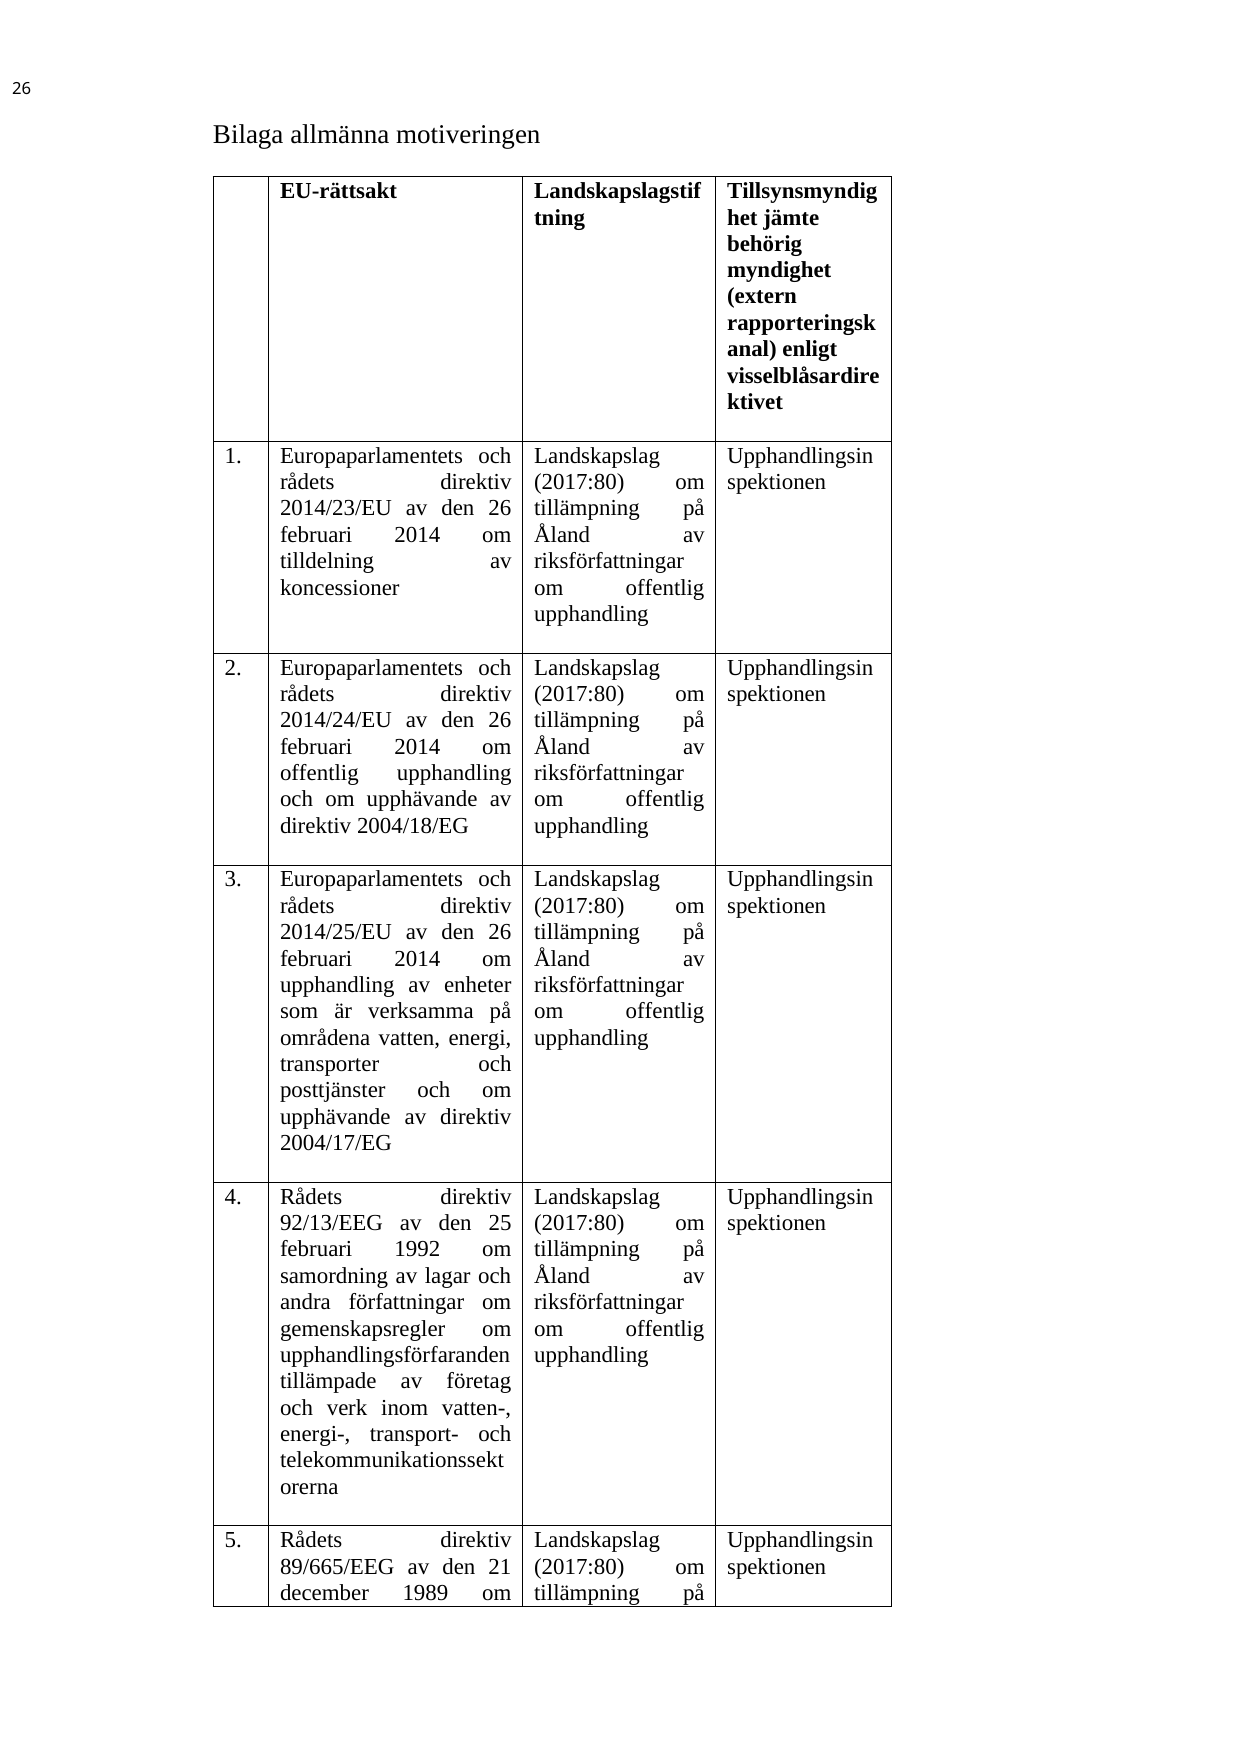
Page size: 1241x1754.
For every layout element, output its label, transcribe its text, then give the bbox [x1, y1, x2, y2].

text Bilaga allmänna motiveringen [213, 119, 909, 150]
table_cell 4. [214, 1183, 268, 1525]
table_cell Europaparlamentets och rådets direktiv 2014/23/EU av den 26 februari 2014 om tilldelning av koncessioner [269, 442, 522, 653]
table_header [214, 177, 268, 441]
table_cell Europaparlamentets och rådets direktiv 2014/25/EU av den 26 februari 2014 om upphandling av enheter som är verksamma på områdena vatten, energi, transporter och posttjänster och om upphävande av direktiv 2004/17/EG [269, 866, 522, 1182]
table_cell 1. [214, 442, 268, 653]
table_cell Upphandlingsinspektionen [716, 1183, 891, 1525]
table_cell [523, 1526, 715, 1606]
table_cell 2. [214, 654, 268, 864]
table_cell Landskapslag (2017:80) om tillämpning på Åland av riksförfattningar om offentlig upphandling [523, 654, 715, 864]
table_cell 3. [214, 866, 268, 1182]
table_header EU-rättsakt [269, 177, 522, 441]
table_cell Upphandlingsinspektionen [716, 442, 891, 653]
table_cell Upphandlingsinspektionen [716, 866, 891, 1182]
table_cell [269, 1526, 522, 1606]
table_cell Rådets direktiv 92/13/EEG av den 25 februari 1992 om samordning av lagar och andra författningar om gemenskapsregler om upphandlingsförfaranden tillämpade av företag och verk inom vatten-, energi-, transport- och telekommunikationssektorerna [269, 1183, 522, 1525]
table_header Tillsynsmyndighet jämte behörig myndighet (extern rapporteringskanal) enligt visselblåsardirektivet [716, 177, 891, 441]
table_cell Europaparlamentets och rådets direktiv 2014/24/EU av den 26 februari 2014 om offentlig upphandling och om upphävande av direktiv 2004/18/EG [269, 654, 522, 864]
table_cell Landskapslag (2017:80) om tillämpning på Åland av riksförfattningar om offentlig upphandling [523, 1183, 715, 1525]
table_cell 5. [214, 1526, 268, 1606]
table_cell Landskapslag (2017:80) om tillämpning på Åland av riksförfattningar om offentlig upphandling [523, 866, 715, 1182]
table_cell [716, 1526, 891, 1606]
table_header Landskapslagstiftning [523, 177, 715, 441]
table_cell Landskapslag (2017:80) om tillämpning på Åland av riksförfattningar om offentlig upphandling [523, 442, 715, 653]
table_cell Upphandlingsinspektionen [716, 654, 891, 864]
